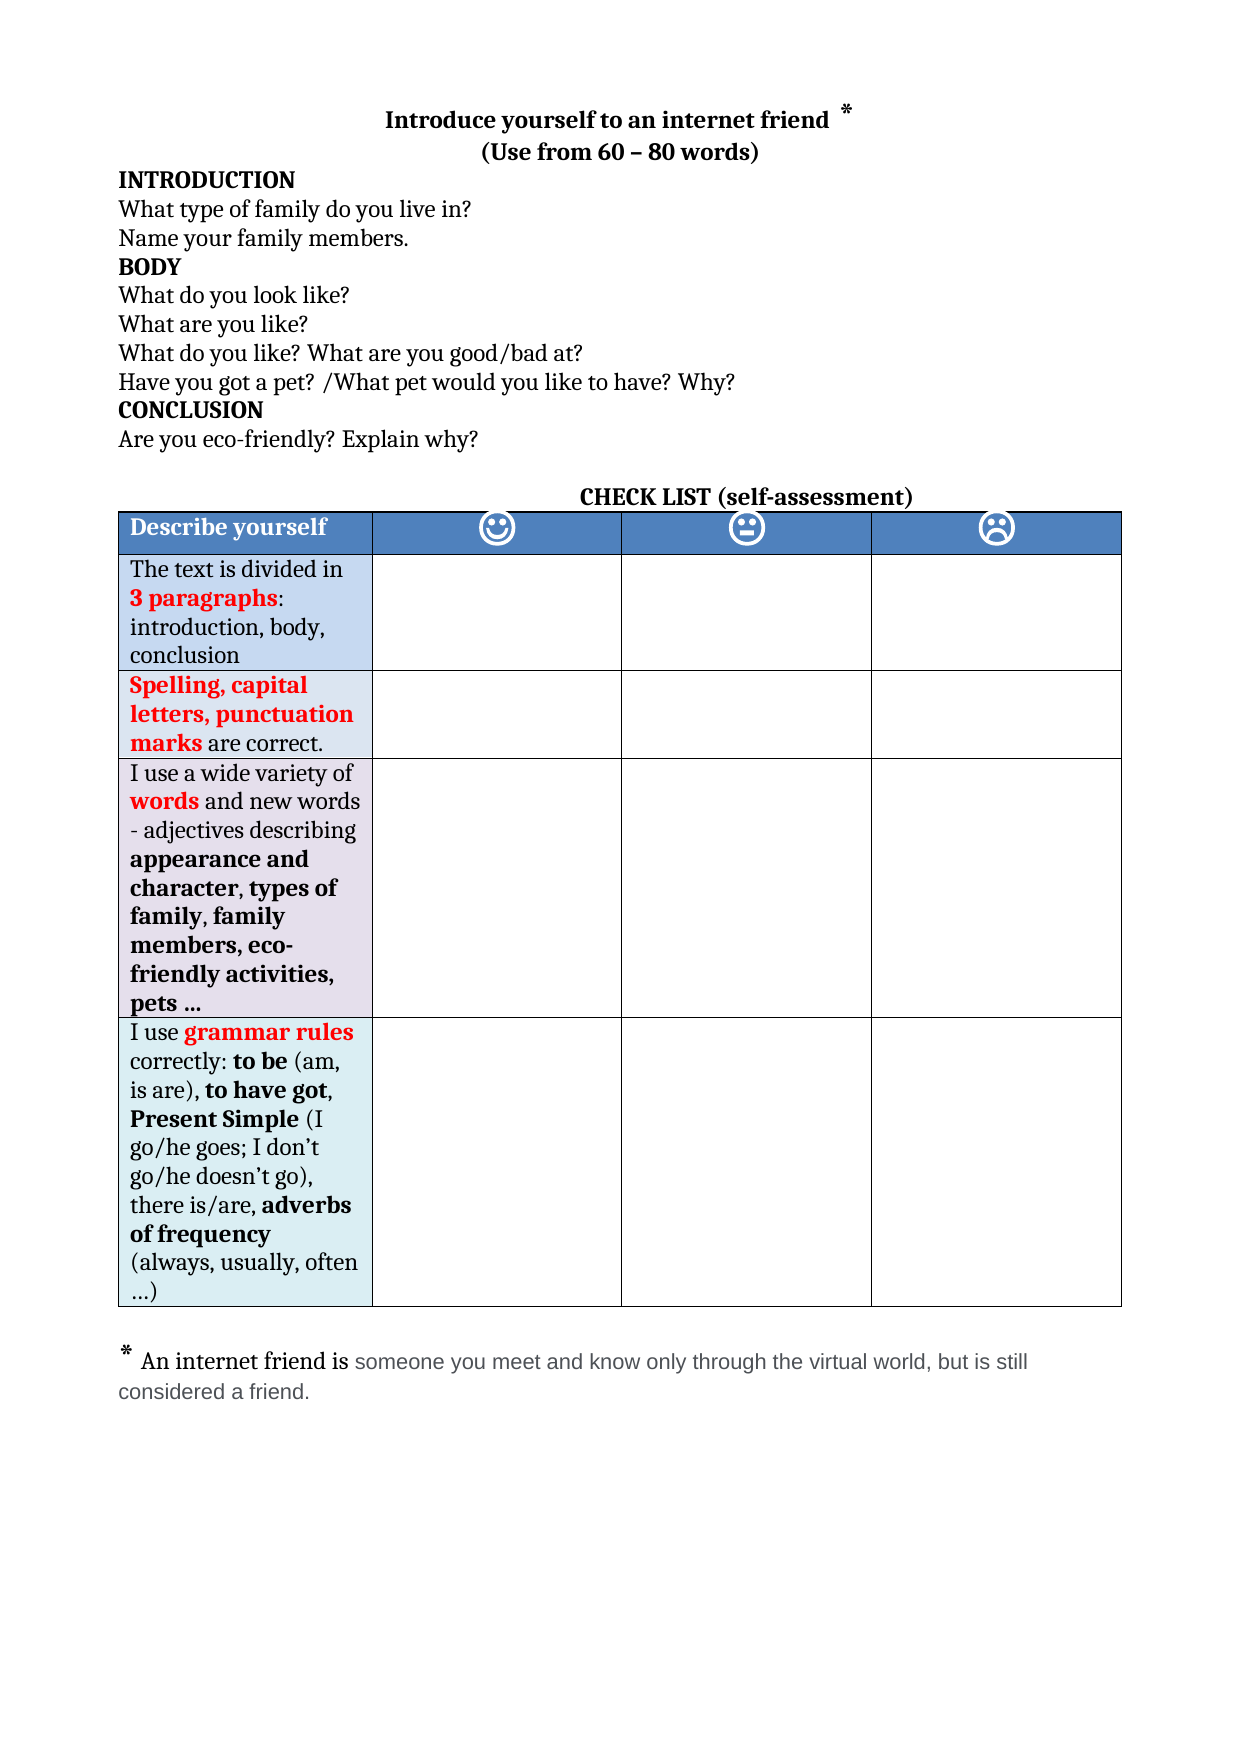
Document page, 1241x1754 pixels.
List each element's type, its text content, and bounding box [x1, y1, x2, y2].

text What type of family do you live in? [118, 195, 1122, 224]
table_cell [373, 1018, 621, 1306]
table_cell [872, 671, 1121, 757]
table_cell [622, 1018, 871, 1306]
table_cell [622, 671, 871, 757]
table_cell The text is divided in 3 paragraphs: introduction, body, conclusion [119, 555, 372, 670]
text Have you got a pet? /What pet would you like to have? Why? [118, 368, 1122, 396]
table_cell I use grammar rules correctly: to be (am, is are), to have got, Present Simple (I go/he goes; I don’t go/he doesn’t go), there is/are, adverbs of frequency (always, usually, often …) [119, 1018, 372, 1306]
table_header [622, 513, 871, 554]
text What are you like? [118, 310, 1122, 339]
table_cell [622, 759, 871, 1017]
table_cell Spelling, capital letters, punctuation marks are correct. [119, 671, 372, 757]
table_cell [373, 555, 621, 670]
text * An internet friend is someone you meet and know only through the virtual world, but is still considered a friend. [118, 1336, 1122, 1404]
text CONCLUSION [118, 396, 1122, 425]
text CHECK LIST (self-assessment) [118, 483, 1122, 511]
table_header [872, 513, 1121, 554]
text (Use from 60 – 80 words) [118, 138, 1122, 166]
table_cell [622, 555, 871, 670]
table_cell [373, 671, 621, 757]
text BODY [118, 253, 1122, 281]
text What do you like? What are you good/bad at? [118, 339, 1122, 368]
table_cell [872, 759, 1121, 1017]
table_cell [872, 555, 1121, 670]
text What do you look like? [118, 281, 1122, 310]
table_cell [373, 759, 621, 1017]
table_header Describe yourself [119, 513, 372, 554]
text Are you eco-friendly? Explain why? [118, 425, 1122, 454]
text Name your family members. [118, 224, 1122, 253]
text INTRODUCTION [118, 166, 1122, 195]
table_cell I use a wide variety of words and new words - adjectives describing appearance and character, types of family, family members, eco-friendly activities, pets … [119, 759, 372, 1017]
table_header [373, 513, 621, 554]
text Introduce yourself to an internet friend * [118, 94, 1122, 138]
table_cell [872, 1018, 1121, 1306]
